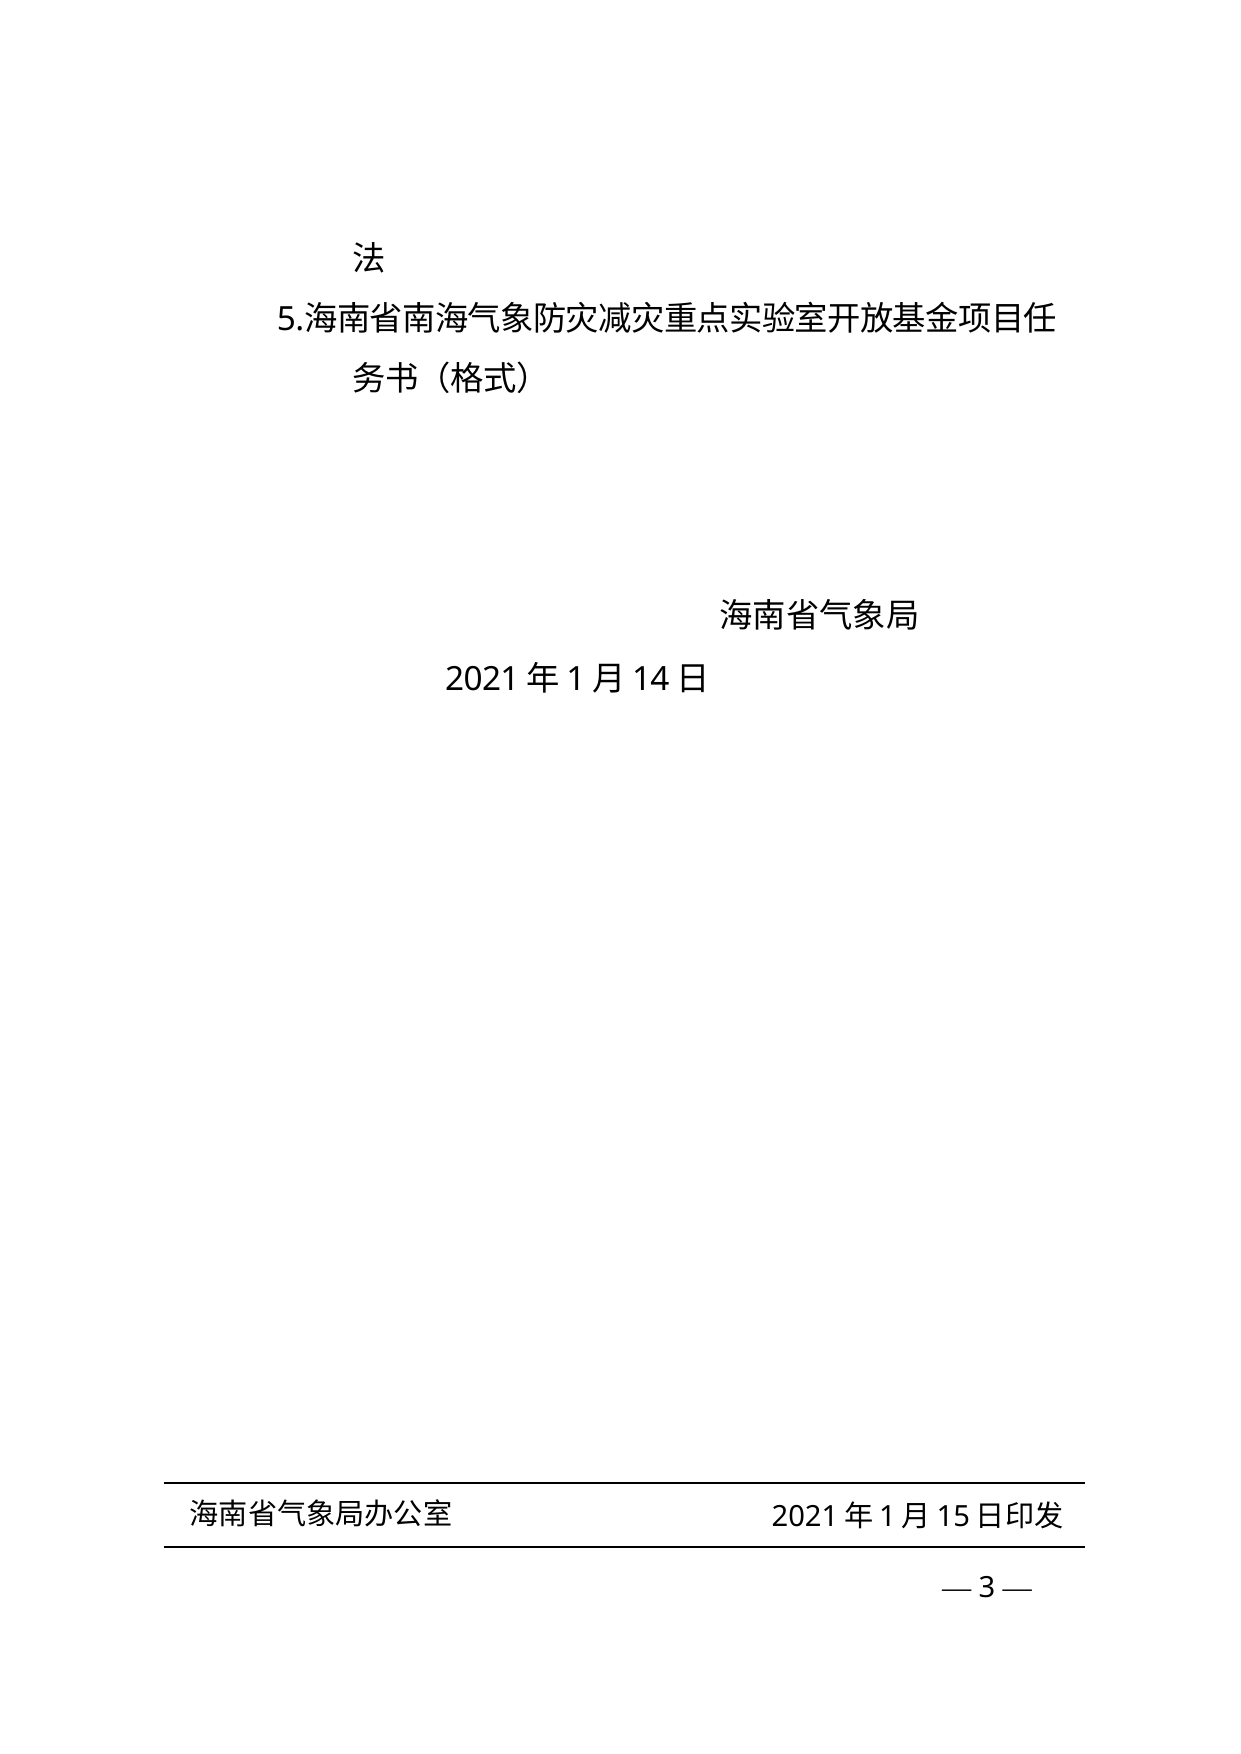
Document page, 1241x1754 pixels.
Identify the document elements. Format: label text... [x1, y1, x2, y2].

text 2021年1月14日 [163, 643, 950, 703]
text 法 [163, 223, 1082, 283]
text 务书（格式） [163, 343, 1082, 403]
text 5.海南省南海气象防灾减灾重点实验室开放基金项目任 [228, 283, 1082, 343]
